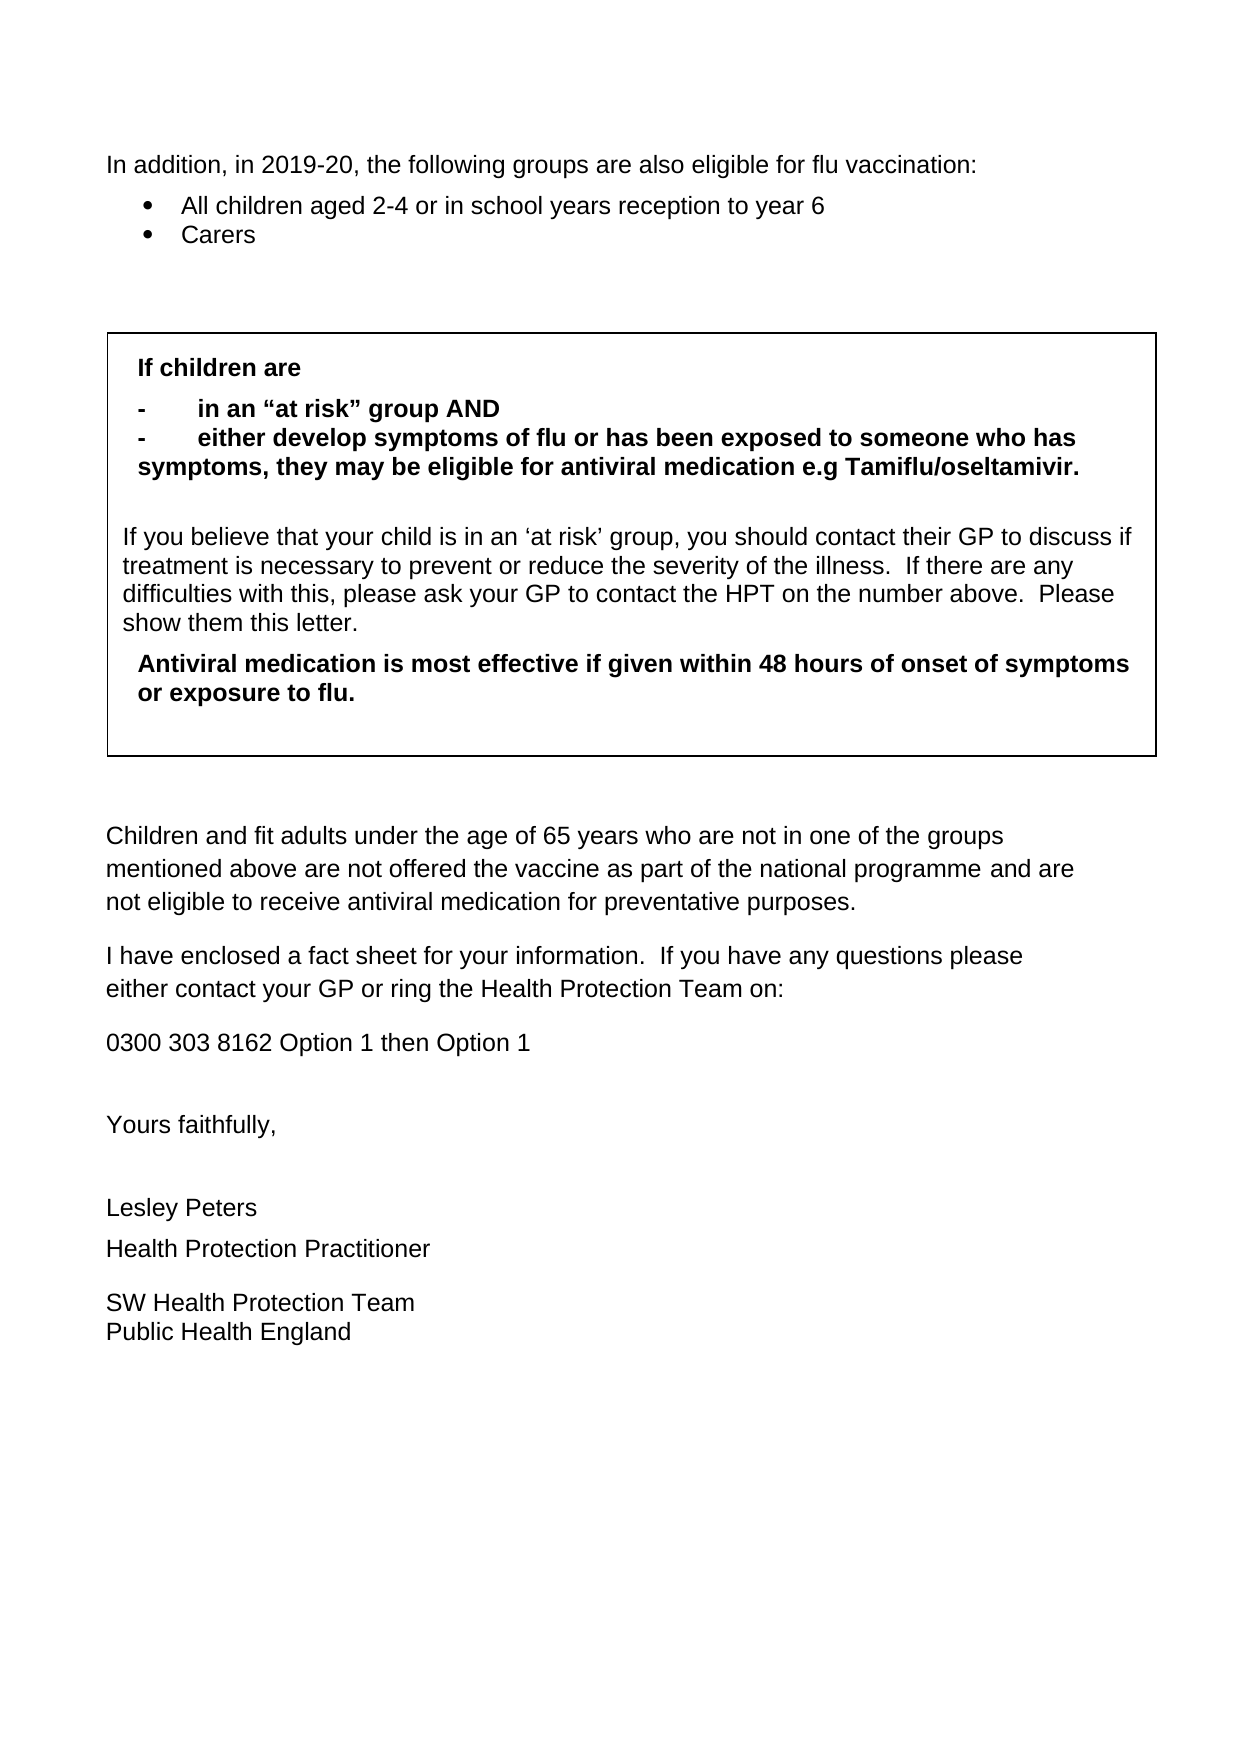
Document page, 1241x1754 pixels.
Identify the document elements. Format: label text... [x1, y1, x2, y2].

text Health Protection Practitioner [106, 1234, 1090, 1263]
text In addition, in 2019-20, the following groups are also eligible for flu vaccination: [106, 150, 1090, 179]
text Lesley Peters [106, 1193, 1090, 1222]
text Children and fit adults under the age of 65 years who are not in one of the groups mentioned above are not offered the vaccine as part of the national programme and are not eligible to receive antiviral medication for preventative purposes. [106, 821, 1090, 916]
list Carers [143, 220, 1090, 249]
list All children aged 2-4 or in school years reception to year 6 [143, 191, 1090, 220]
text Public Health England [106, 1317, 1090, 1345]
text I have enclosed a fact sheet for your information. If you have any questions please either contact your GP or ring the Health Protection Team on: [106, 941, 1090, 1003]
text 0300 303 8162 Option 1 then Option 1 [106, 1028, 1090, 1057]
text Yours faithfully, [106, 1110, 1090, 1139]
text SW Health Protection Team [106, 1288, 1090, 1317]
